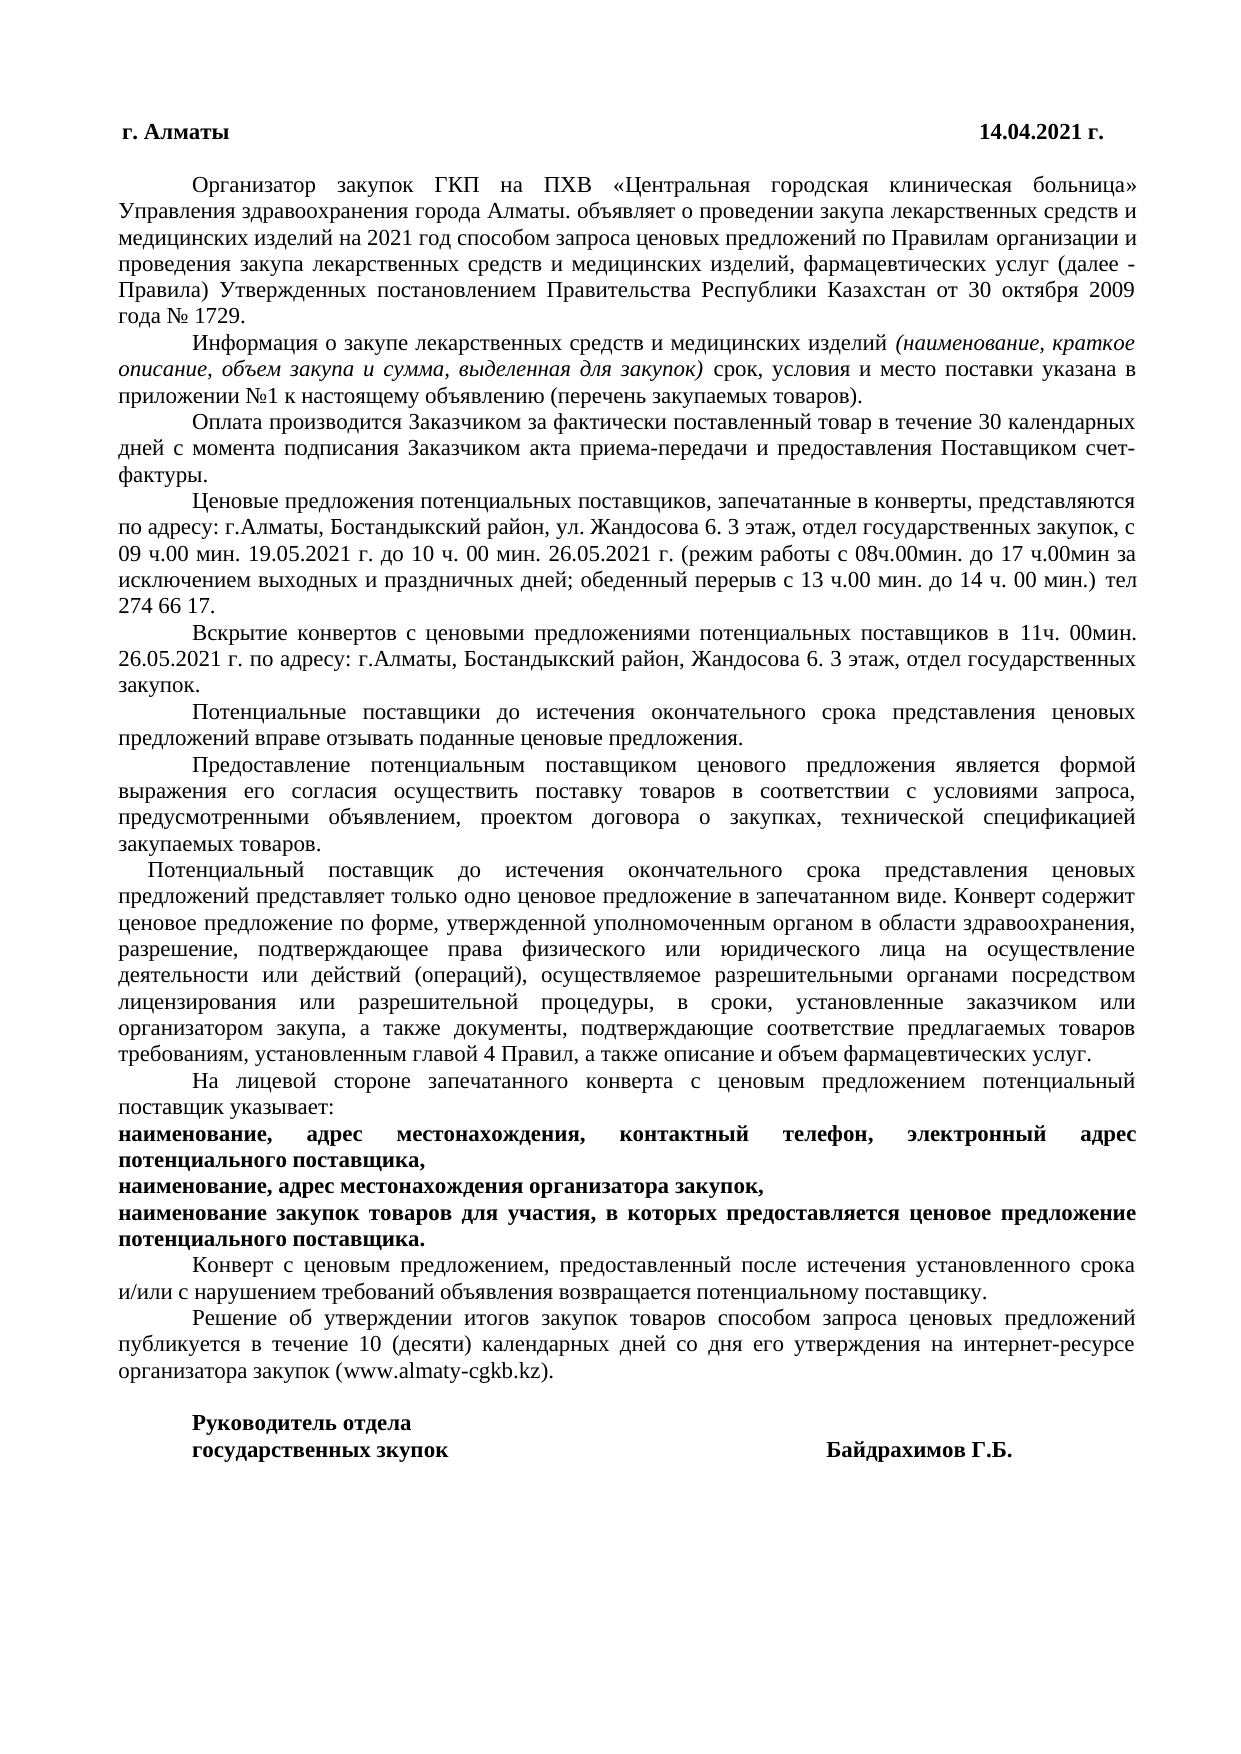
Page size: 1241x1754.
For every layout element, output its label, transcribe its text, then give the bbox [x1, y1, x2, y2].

text Конверт с ценовым предложением, предоставленный после истечения установленного срока и/или с нарушением требований объявления возвращается потенциальному поставщику. [118, 1251, 1137, 1304]
text г. Алматы 14.04.2021 г. [88, 118, 1137, 144]
text Потенциальный поставщик до истечения окончательного срока представления ценовых предложений представляет только одно ценовое предложение в запечатанном виде. Конверт содержит ценовое предложение по форме, утвержденной уполномоченным органом в области здравоохранения, разрешение, подтверждающее права физического или юридического лица на осуществление деятельности или действий (операций), осуществляемое разрешительными органами посредством лицензирования или разрешительной процедуры, в сроки, установленные заказчиком или организатором закупа, а также документы, подтверждающие соответствие предлагаемых товаров требованиям, установленным главой 4 Правил, а также описание и объем фармацевтических услуг. [118, 856, 1137, 1067]
text Потенциальные поставщики до истечения окончательного срока представления ценовых предложений вправе отзывать поданные ценовые предложения. [118, 698, 1137, 751]
text Предоставление потенциальным поставщиком ценового предложения является формой выражения его согласия осуществить поставку товаров в соответствии с условиями запроса, предусмотренными объявлением, проектом договора о закупках, технической спецификацией закупаемых товаров. [118, 751, 1137, 856]
text Руководитель отдела [118, 1409, 1137, 1436]
text наименование, адрес местонахождения организатора закупок, [118, 1172, 1137, 1199]
text государственных зкупок Байдрахимов Г.Б. [118, 1436, 1137, 1462]
text Информация о закупе лекарственных средств и медицинских изделий (наименование, краткое описание, объем закупа и сумма, выделенная для закупок) срок, условия и место поставки указана в приложении №1 к настоящему объявлению (перечень закупаемых товаров). [118, 329, 1137, 408]
text Ценовые предложения потенциальных поставщиков, запечатанные в конверты, представляются по адресу: г.Алматы, Бостандыкский район, ул. Жандосова 6. 3 этаж, отдел государственных закупок, с 09 ч.00 мин. 19.05.2021 г. до 10 ч. 00 мин. 26.05.2021 г. (режим работы с 08ч.00мин. до 17 ч.00мин за исключением выходных и праздничных дней; обеденный перерыв с 13 ч.00 мин. до 14 ч. 00 мин.) тел 274 66 17. [118, 487, 1137, 619]
text На лицевой стороне запечатанного конверта с ценовым предложением потенциальный поставщик указывает: [118, 1067, 1137, 1119]
text наименование, адрес местонахождения, контактный телефон, электронный адрес потенциального поставщика, [118, 1119, 1137, 1172]
text наименование закупок товаров для участия, в которых предоставляется ценовое предложение потенциального поставщика. [118, 1199, 1137, 1251]
text Вскрытие конвертов с ценовыми предложениями потенциальных поставщиков в 11ч. 00мин. 26.05.2021 г. по адресу: г.Алматы, Бостандыкский район, Жандосова 6. 3 этаж, отдел государственных закупок. [118, 619, 1137, 698]
text Организатор закупок ГКП на ПХВ «Центральная городская клиническая больница» Управления здравоохранения города Алматы. объявляет о проведении закупа лекарственных средств и медицинских изделий на 2021 год способом запроса ценовых предложений по Правилам организации и проведения закупа лекарственных средств и медицинских изделий, фармацевтических услуг (далее - Правила) Утвержденных постановлением Правительства Республики Казахстан от 30 октября 2009 года № 1729. [118, 171, 1137, 329]
text Оплата производится Заказчиком за фактически поставленный товар в течение 30 календарных дней с момента подписания Заказчиком акта приема-передачи и предоставления Поставщиком счет-фактуры. [118, 408, 1137, 487]
text Решение об утверждении итогов закупок товаров способом запроса ценовых предложений публикуется в течение 10 (десяти) календарных дней со дня его утверждения на интернет-ресурсе организатора закупок (www.almaty-cgkb.kz). [118, 1304, 1137, 1383]
